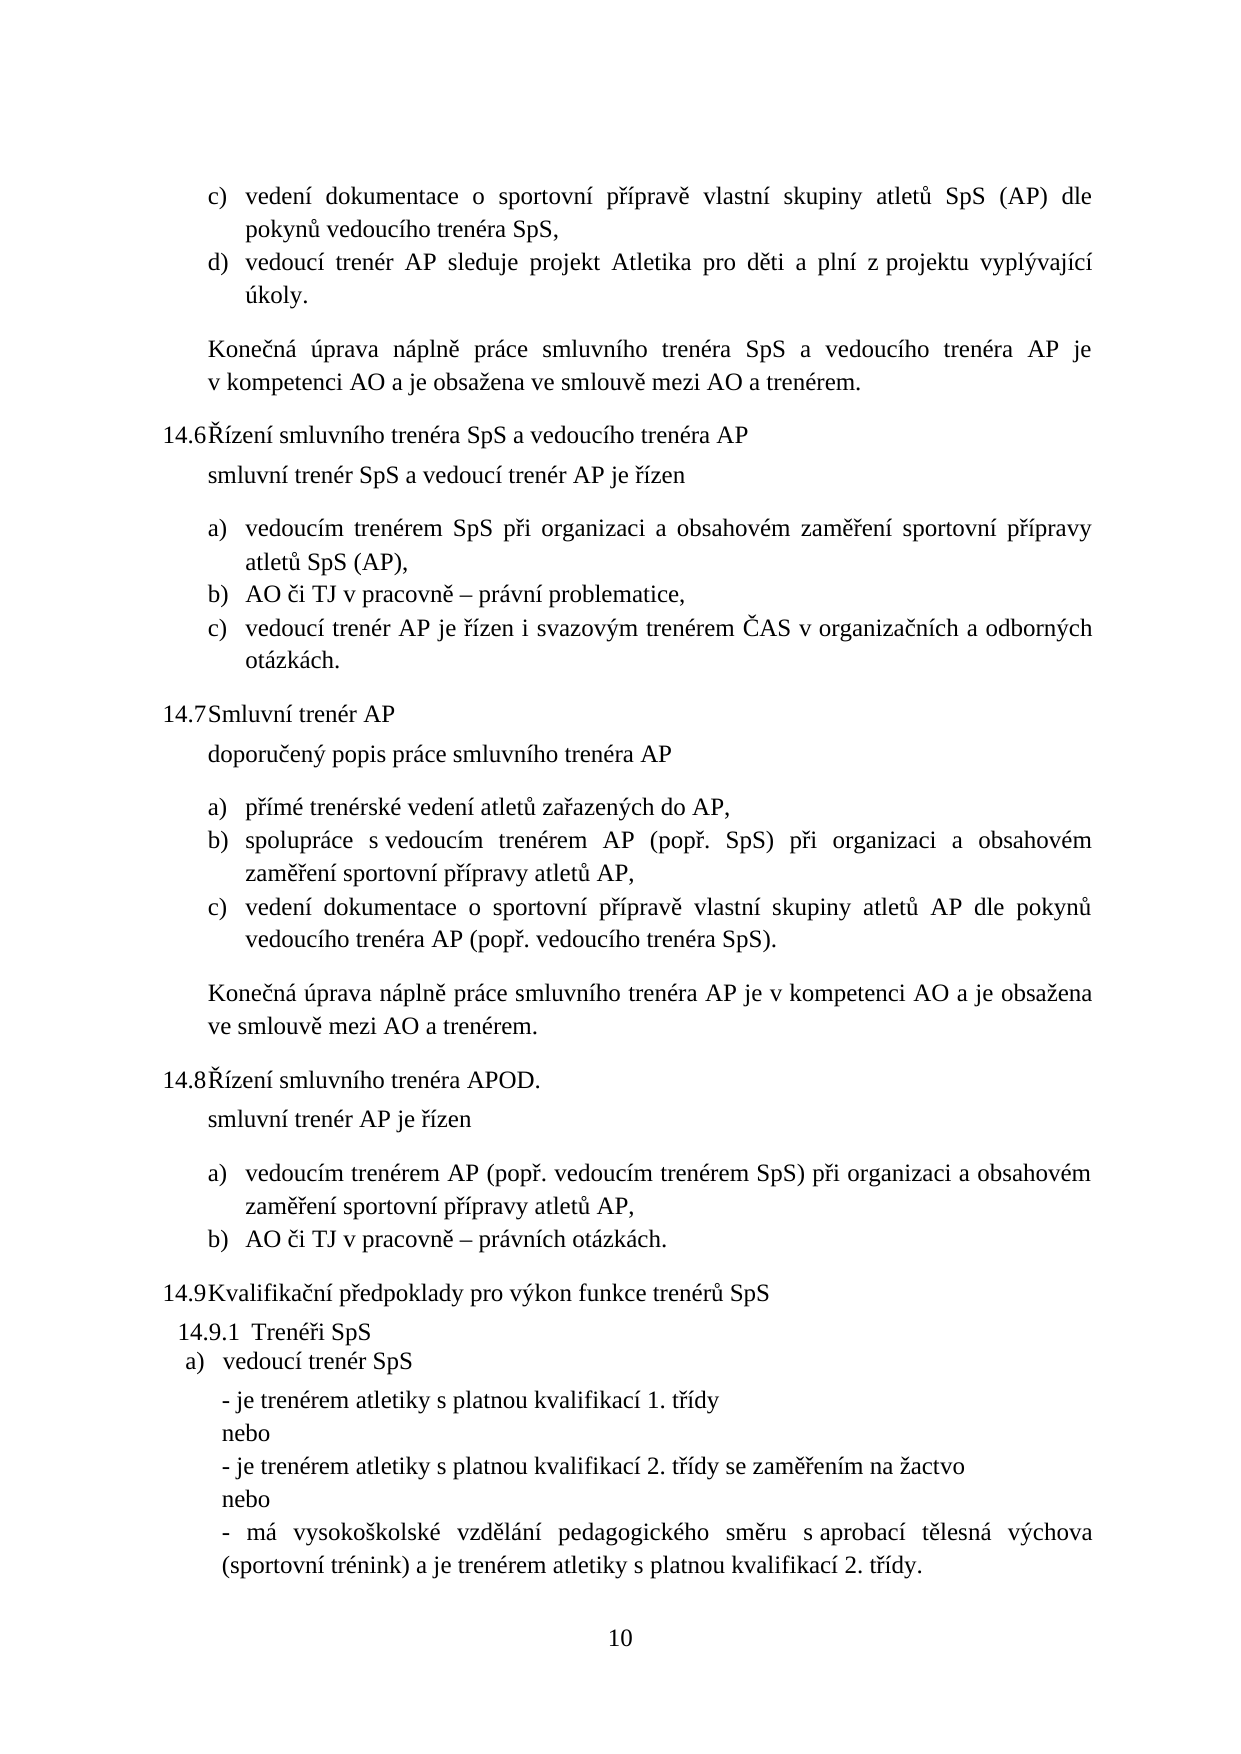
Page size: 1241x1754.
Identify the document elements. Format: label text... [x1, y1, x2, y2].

subtitle Řízení smluvního trenéra SpS a vedoucího trenéra AP [162, 421, 1092, 449]
list AO či TJ v pracovně – právních otázkách. [208, 1224, 1092, 1253]
text nebo [222, 1484, 1092, 1513]
subtitle Trenéři SpS [177, 1317, 1092, 1346]
text - má vysokoškolské vzdělání pedagogického směru s aprobací tělesná výchova (sportovní trénink) a je trenérem atletiky s platnou kvalifikací 2. třídy. [222, 1517, 1092, 1579]
list spolupráce s vedoucím trenérem AP (popř. SpS) při organizaci a obsahovém zaměření sportovní přípravy atletů AP, [208, 826, 1092, 887]
subtitle vedoucí trenér SpS [185, 1346, 1092, 1375]
list vedení dokumentace o sportovní přípravě vlastní skupiny atletů AP dle pokynů vedoucího trenéra AP (popř. vedoucího trenéra SpS). [208, 892, 1092, 953]
text - je trenérem atletiky s platnou kvalifikací 2. třídy se zaměřením na žactvo [222, 1451, 1092, 1480]
list vedení dokumentace o sportovní přípravě vlastní skupiny atletů SpS (AP) dle pokynů vedoucího trenéra SpS, [208, 181, 1092, 242]
list vedoucí trenér AP sleduje projekt Atletika pro děti a plní z projektu vyplývající úkoly. [208, 247, 1092, 308]
list vedoucím trenérem SpS při organizaci a obsahovém zaměření sportovní přípravy atletů SpS (AP), [208, 513, 1092, 575]
subtitle Smluvní trenér AP [162, 699, 1092, 728]
subtitle Kvalifikační předpoklady pro výkon funkce trenérů SpS [162, 1278, 1092, 1307]
text Konečná úprava náplně práce smluvního trenéra AP je v kompetenci AO a je obsažena ve smlouvě mezi AO a trenérem. [208, 978, 1092, 1040]
list vedoucím trenérem AP (popř. vedoucím trenérem SpS) při organizaci a obsahovém zaměření sportovní přípravy atletů AP, [208, 1158, 1092, 1220]
list přímé trenérské vedení atletů zařazených do AP, [208, 792, 1092, 821]
list vedoucí trenér AP je řízen i svazovým trenérem ČAS v organizačních a odborných otázkách. [208, 613, 1092, 674]
text Konečná úprava náplně práce smluvního trenéra SpS a vedoucího trenéra AP je v kompetenci AO a je obsažena ve smlouvě mezi AO a trenérem. [208, 334, 1092, 395]
text - je trenérem atletiky s platnou kvalifikací 1. třídy [222, 1385, 1092, 1414]
text nebo [222, 1418, 1092, 1447]
text doporučený popis práce smluvního trenéra AP [208, 739, 1092, 767]
subtitle Řízení smluvního trenéra APOD. [162, 1065, 1092, 1094]
text smluvní trenér SpS a vedoucí trenér AP je řízen [208, 460, 1092, 488]
text smluvní trenér AP je řízen [208, 1104, 1092, 1133]
list AO či TJ v pracovně – právní problematice, [208, 579, 1092, 608]
